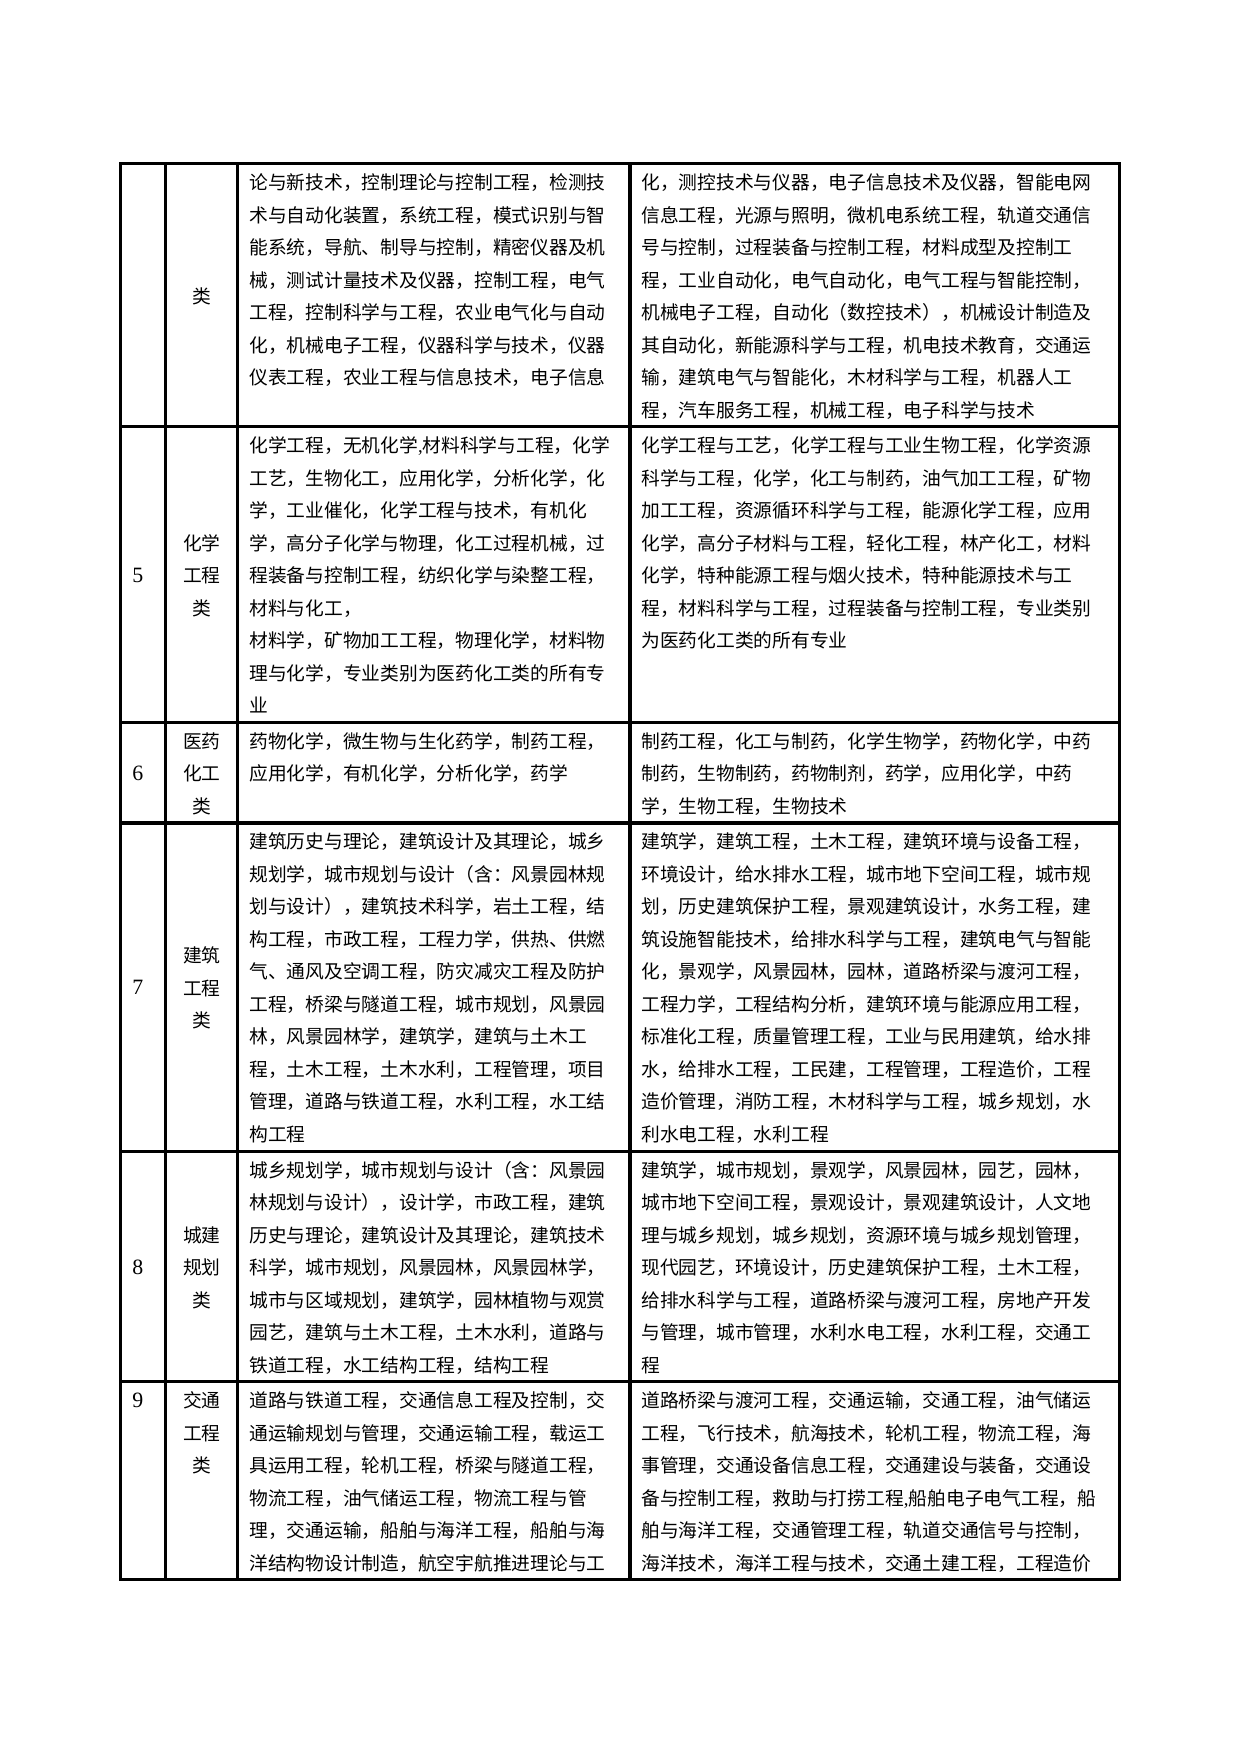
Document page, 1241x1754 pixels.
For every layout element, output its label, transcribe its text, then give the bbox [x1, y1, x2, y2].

table_cell 5 [122, 428, 164, 721]
table_cell 8 [122, 1153, 164, 1380]
table_cell 建筑工程类 [167, 825, 236, 1149]
table_cell 交通工程类 [167, 1383, 236, 1578]
table_cell 化学工程与工艺，化学工程与工业生物工程，化学资源科学与工程，化学，化工与制药，油气加工工程，矿物加工工程，资源循环科学与工程，能源化学工程，应用化学，高分子材料与工程，轻化工程，林产化工，材料化学，特种能源工程与烟火技术，特种能源技术与工程，材料科学与工程，过程装备与控制工程，专业类别为医药化工类的所有专业 [632, 428, 1118, 721]
table_cell 建筑历史与理论，建筑设计及其理论，城乡规划学，城市规划与设计（含：风景园林规划与设计），建筑技术科学，岩土工程，结构工程，市政工程，工程力学，供热、供燃气、通风及空调工程，防灾减灾工程及防护工程，桥梁与隧道工程，城市规划，风景园林，风景园林学，建筑学，建筑与土木工程，土木工程，土木水利，工程管理，项目管理，道路与铁道工程，水利工程，水工结构工程 [239, 825, 628, 1149]
table_cell 建筑学，城市规划，景观学，风景园林，园艺，园林，城市地下空间工程，景观设计，景观建筑设计，人文地理与城乡规划，城乡规划，资源环境与城乡规划管理，现代园艺，环境设计，历史建筑保护工程，土木工程，给排水科学与工程，道路桥梁与渡河工程，房地产开发与管理，城市管理，水利水电工程，水利工程，交通工程 [632, 1153, 1118, 1380]
table_cell 城建规划类 [167, 1153, 236, 1380]
table_cell 机电控制类 [167, 165, 236, 425]
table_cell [239, 165, 628, 425]
table_cell 医药化工类 [167, 724, 236, 821]
table_cell 化学工程类 [167, 428, 236, 721]
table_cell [239, 1383, 628, 1578]
table_cell 化学工程，无机化学,材料科学与工程，化学工艺，生物化工，应用化学，分析化学，化学，工业催化，化学工程与技术，有机化学，高分子化学与物理，化工过程机械，过程装备与控制工程，纺织化学与染整工程，材料与化工， 材料学，矿物加工工程，物理化学，材料物理与化学，专业类别为医药化工类的所有专业 [239, 428, 628, 721]
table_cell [632, 1383, 1118, 1578]
table_cell 制药工程，化工与制药，化学生物学，药物化学，中药制药，生物制药，药物制剂，药学，应用化学，中药学，生物工程，生物技术 [632, 724, 1118, 821]
table_cell 7 [122, 825, 164, 1149]
table_cell 药物化学，微生物与生化药学，制药工程，应用化学，有机化学，分析化学，药学 [239, 724, 628, 821]
table_cell 9 [122, 1383, 164, 1578]
table_cell 城乡规划学，城市规划与设计（含：风景园林规划与设计），设计学，市政工程，建筑历史与理论，建筑设计及其理论，建筑技术科学，城市规划，风景园林，风景园林学，城市与区域规划，建筑学，园林植物与观赏园艺，建筑与土木工程，土木水利，道路与铁道工程，水工结构工程，结构工程 [239, 1153, 628, 1380]
table_cell 4 [122, 165, 164, 425]
table_cell 建筑学，建筑工程，土木工程，建筑环境与设备工程，环境设计，给水排水工程，城市地下空间工程，城市规划，历史建筑保护工程，景观建筑设计，水务工程，建筑设施智能技术，给排水科学与工程，建筑电气与智能化，景观学，风景园林，园林，道路桥梁与渡河工程，工程力学，工程结构分析，建筑环境与能源应用工程，标准化工程，质量管理工程，工业与民用建筑，给水排水，给排水工程，工民建，工程管理，工程造价，工程造价管理，消防工程，木材科学与工程，城乡规划，水利水电工程，水利工程 [632, 825, 1118, 1149]
table_cell 6 [122, 724, 164, 821]
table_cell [632, 165, 1118, 425]
